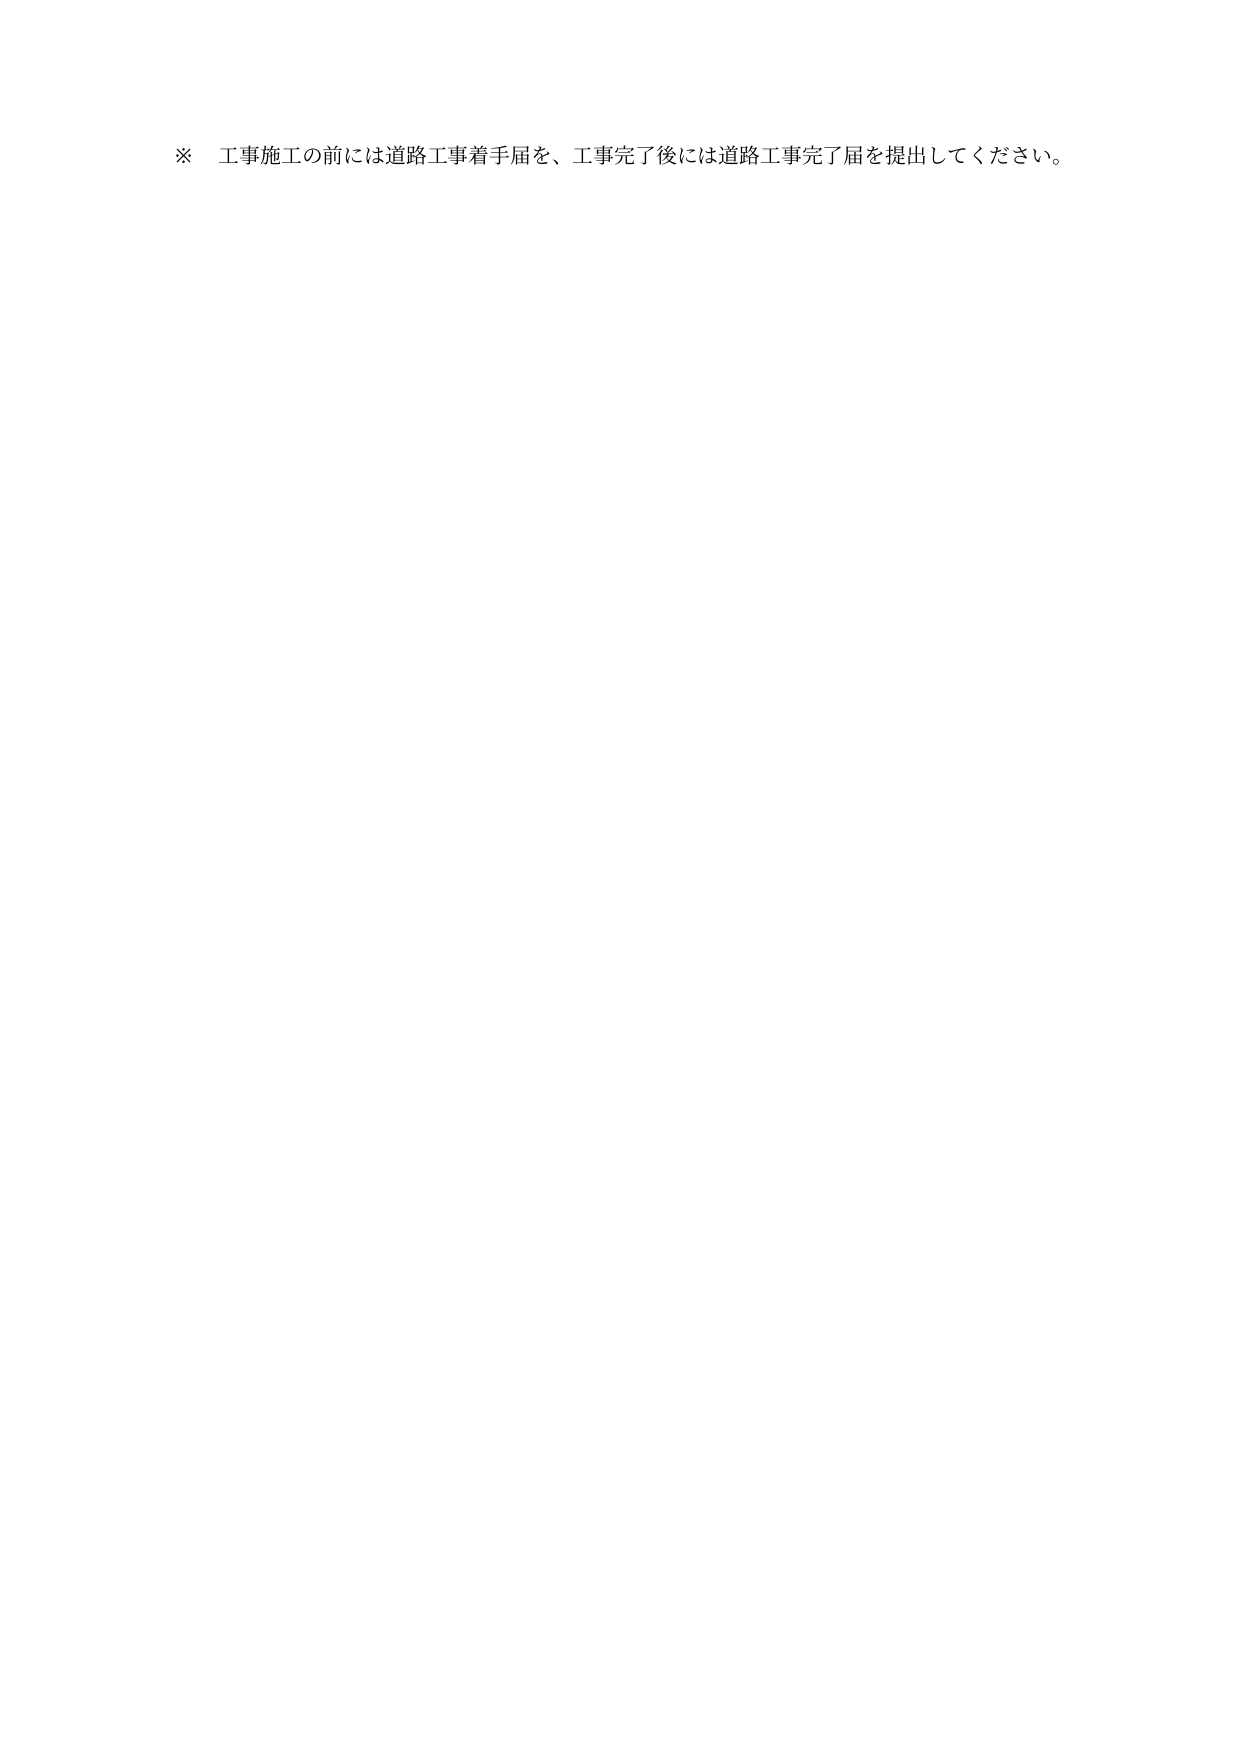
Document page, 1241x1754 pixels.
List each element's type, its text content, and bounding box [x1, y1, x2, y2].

list 工事施工の前には道路工事着手届を、工事完了後には道路工事完了届を提出してください。 [175, 136, 1083, 174]
